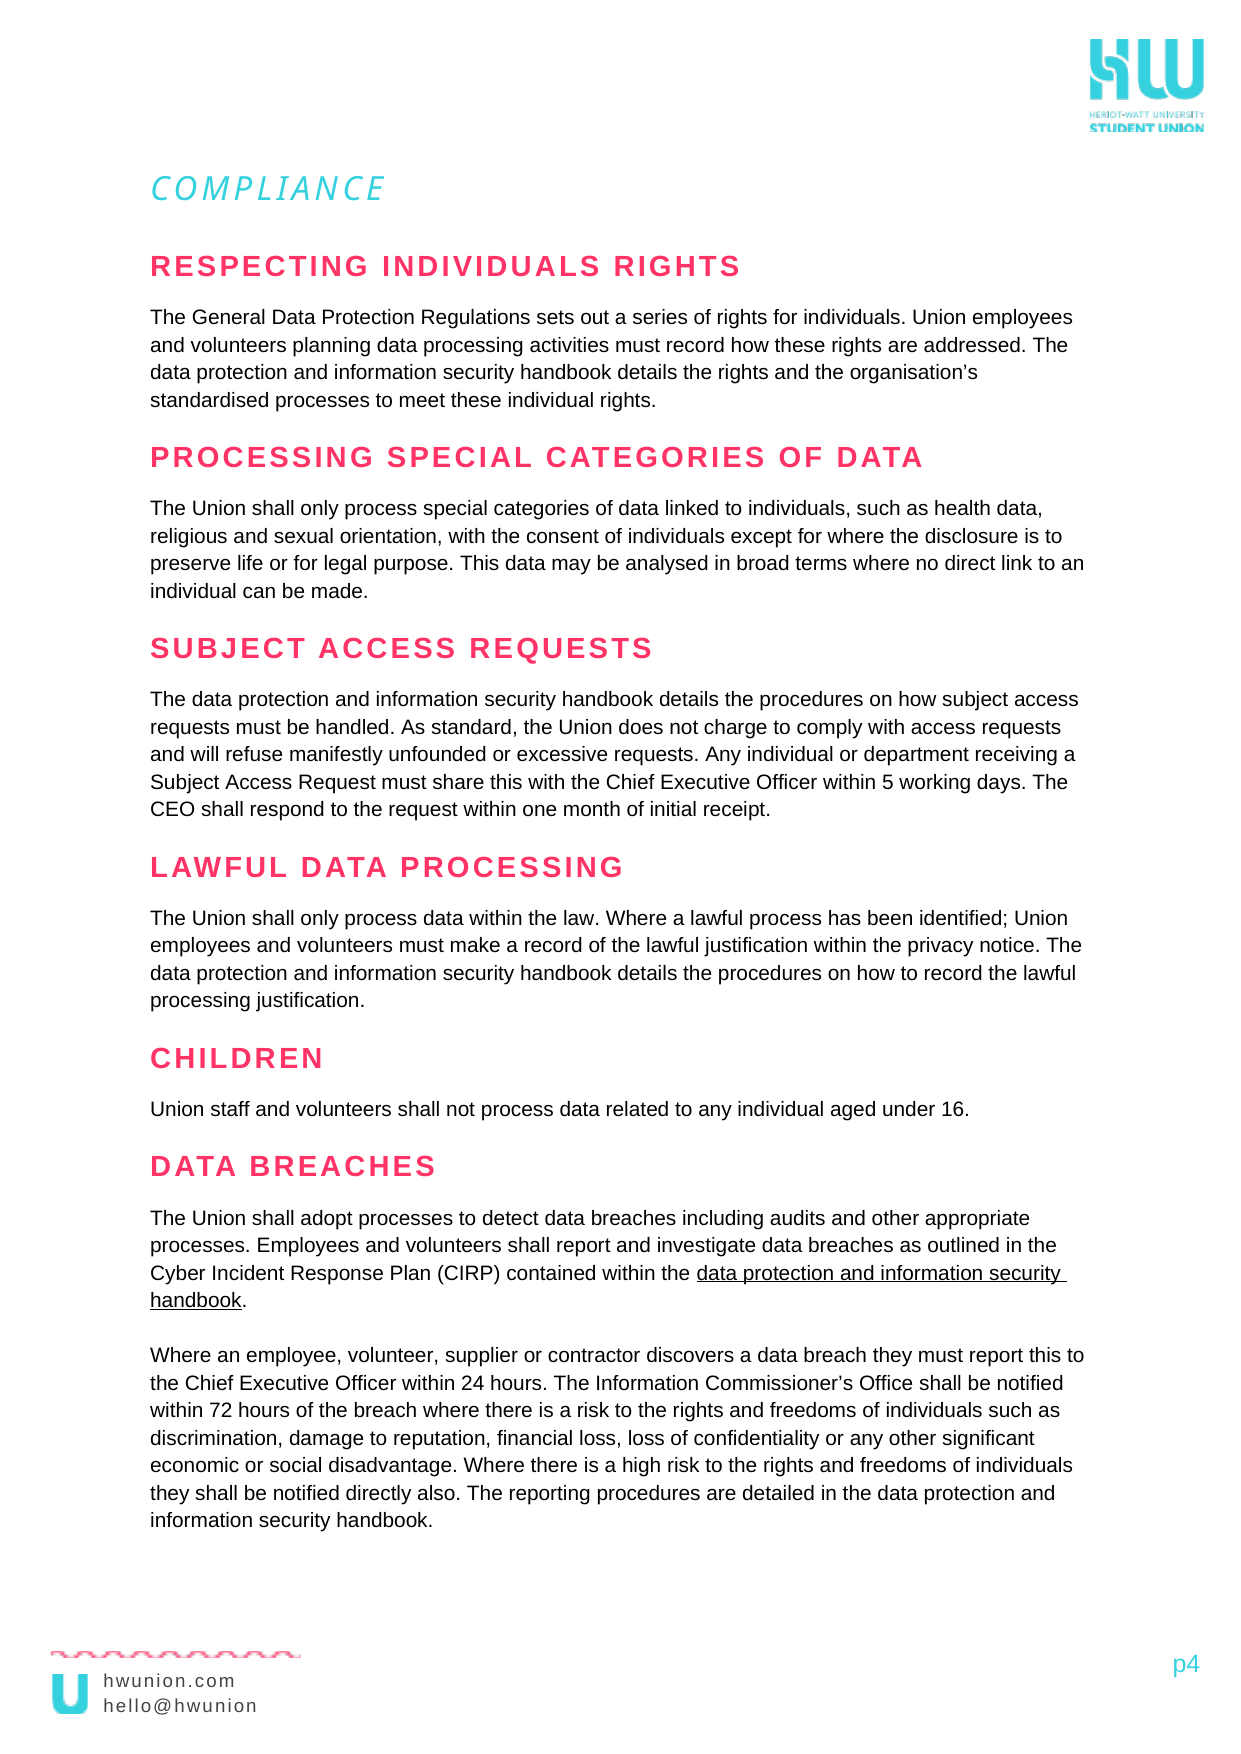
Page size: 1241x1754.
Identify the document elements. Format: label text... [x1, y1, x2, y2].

text The Union shall only process special categories of data linked to individuals, such as health data, religious and sexual orientation, with the consent of individuals except for where the disclosure is to preserve life or for legal purpose. This data may be analysed in broad terms where no direct link to an individual can be made. [150, 496, 1090, 603]
text The General Data Protection Regulations sets out a series of rights for individuals. Union employees and volunteers planning data processing activities must record how these rights are addressed. The data protection and information security handbook details the rights and the organisation’s standardised processes to meet these individual rights. [150, 305, 1090, 412]
text The data protection and information security handbook details the procedures on how subject access requests must be handled. As standard, the Union does not charge to comply with access requests and will refuse manifestly unfounded or excessive requests. Any individual or department receiving a Subject Access Request must share this with the Chief Executive Officer within 5 working days. The CEO shall respond to the request within one month of initial receipt. [150, 687, 1090, 821]
text Union staff and volunteers shall not process data related to any individual aged under 16. [150, 1097, 1090, 1121]
subtitle Lawful Data Processing [150, 850, 1090, 883]
text The Union shall adopt processes to detect data breaches including audits and other appropriate processes. Employees and volunteers shall report and investigate data breaches as outlined in the Cyber Incident Response Plan (CIRP) contained within the data protection and information security handbook. [150, 1205, 1090, 1312]
subtitle Compliance [150, 165, 1090, 211]
text Where an employee, volunteer, supplier or contractor discovers a data breach they must report this to the Chief Executive Officer within 24 hours. The Information Commissioner’s Office shall be notified within 72 hours of the breach where there is a risk to the rights and freedoms of individuals such as discrimination, damage to reputation, financial loss, loss of confidentiality or any other significant economic or social disadvantage. Where there is a high risk to the rights and freedoms of individuals they shall be notified directly also. The reporting procedures are detailed in the data protection and information security handbook. [150, 1343, 1090, 1532]
subtitle Children [150, 1041, 1090, 1074]
text The Union shall only process data within the law. Where a lawful process has been identified; Union employees and volunteers must make a record of the lawful justification within the privacy notice. The data protection and information security handbook details the procedures on how to record the lawful processing justification. [150, 906, 1090, 1012]
subtitle Respecting Individuals Rights [150, 249, 1090, 283]
subtitle Data Breaches [150, 1149, 1090, 1183]
subtitle Subject Access Requests [150, 631, 1090, 665]
subtitle Processing Special Categories of Data [150, 440, 1090, 474]
